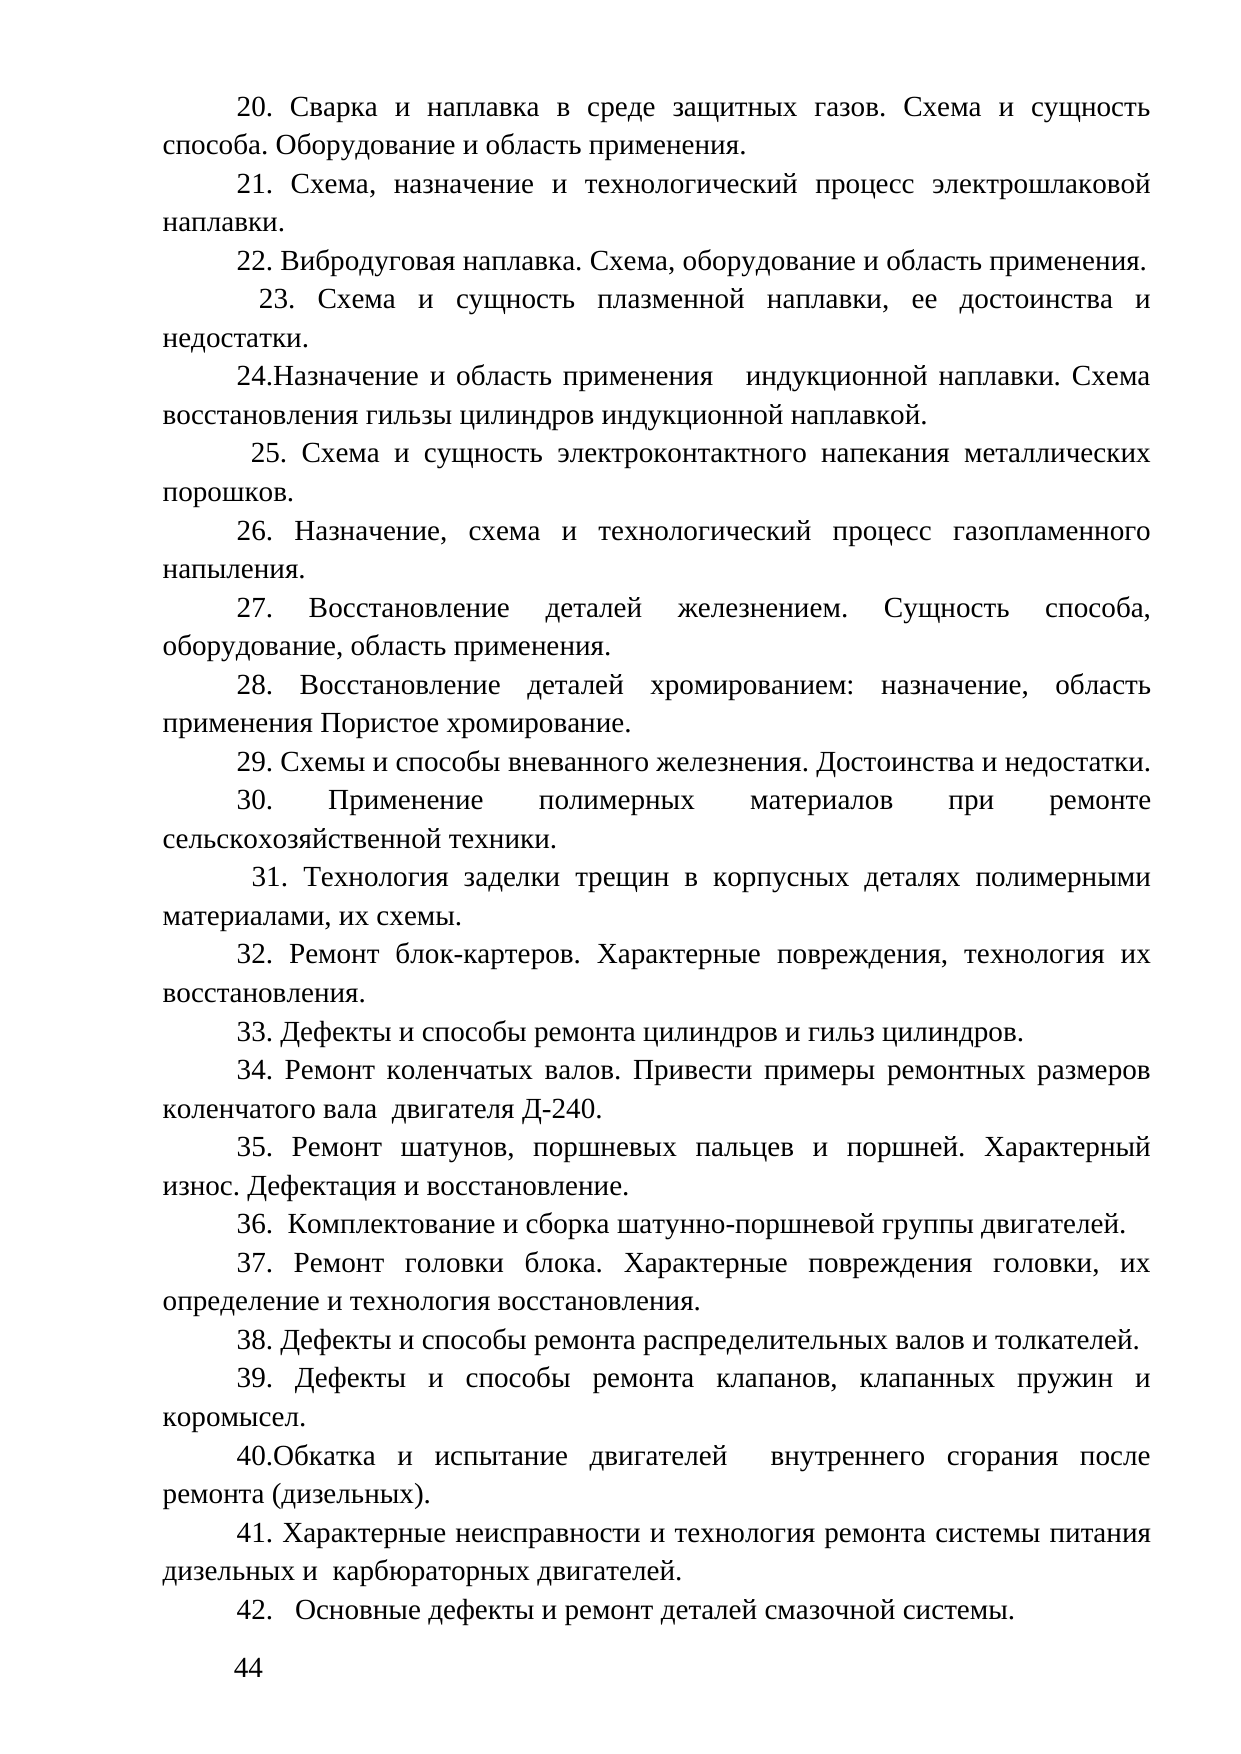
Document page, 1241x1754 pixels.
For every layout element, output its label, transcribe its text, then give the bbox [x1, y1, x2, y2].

text 26. Назначение, схема и технологический процесс газопламенного напыления. [162, 513, 1152, 585]
text 24.Назначение и область применения индукционной наплавки. Схема восстановления гильзы цилиндров индукционной наплавкой. [162, 358, 1152, 431]
text 37. Ремонт головки блока. Характерные повреждения головки, их определение и технология восстановления. [162, 1245, 1152, 1317]
text 20. Сварка и наплавка в среде защитных газов. Схема и сущность способа. Оборудование и область применения. [162, 89, 1152, 161]
text 25. Схема и сущность электроконтактного напекания металлических порошков. [162, 436, 1152, 508]
text 28. Восстановление деталей хромированием: назначение, область применения Пористое хромирование. [162, 667, 1152, 739]
text 33. Дефекты и способы ремонта цилиндров и гильз цилиндров. [162, 1014, 1152, 1047]
text 36. Комплектование и сборка шатунно-поршневой группы двигателей. [162, 1206, 1152, 1240]
text 38. Дефекты и способы ремонта распределительных валов и толкателей. [162, 1322, 1152, 1356]
text 27. Восстановление деталей железнением. Сущность способа, оборудование, область применения. [162, 590, 1152, 662]
text 21. Схема, назначение и технологический процесс электрошлаковой наплавки. [162, 166, 1152, 238]
text 32. Ремонт блок-картеров. Характерные повреждения, технология их восстановления. [162, 937, 1152, 1009]
text 31. Технология заделки трещин в корпусных деталях полимерными материалами, их схемы. [162, 859, 1152, 932]
text 40.Обкатка и испытание двигателей внутреннего сгорания после ремонта (дизельных). [162, 1438, 1152, 1510]
text 30. Применение полимерных материалов при ремонте сельскохозяйственной техники. [162, 782, 1152, 854]
text 41. Характерные неисправности и технология ремонта системы питания дизельных и карбюраторных двигателей. [162, 1515, 1152, 1587]
text 35. Ремонт шатунов, поршневых пальцев и поршней. Характерный износ. Дефектация и восстановление. [162, 1129, 1152, 1201]
text 39. Дефекты и способы ремонта клапанов, клапанных пружин и коромысел. [162, 1361, 1152, 1433]
text 34. Ремонт коленчатых валов. Привести примеры ремонтных размеров коленчатого вала двигателя Д-240. [162, 1052, 1152, 1124]
text 29. Схемы и способы вневанного железнения. Достоинства и недостатки. [162, 744, 1152, 777]
text 23. Схема и сущность плазменной наплавки, ее достоинства и недостатки. [162, 281, 1152, 353]
text 42. Основные дефекты и ремонт деталей смазочной системы. [162, 1592, 1152, 1625]
text 22. Вибродуговая наплавка. Схема, оборудование и область применения. [162, 243, 1152, 276]
